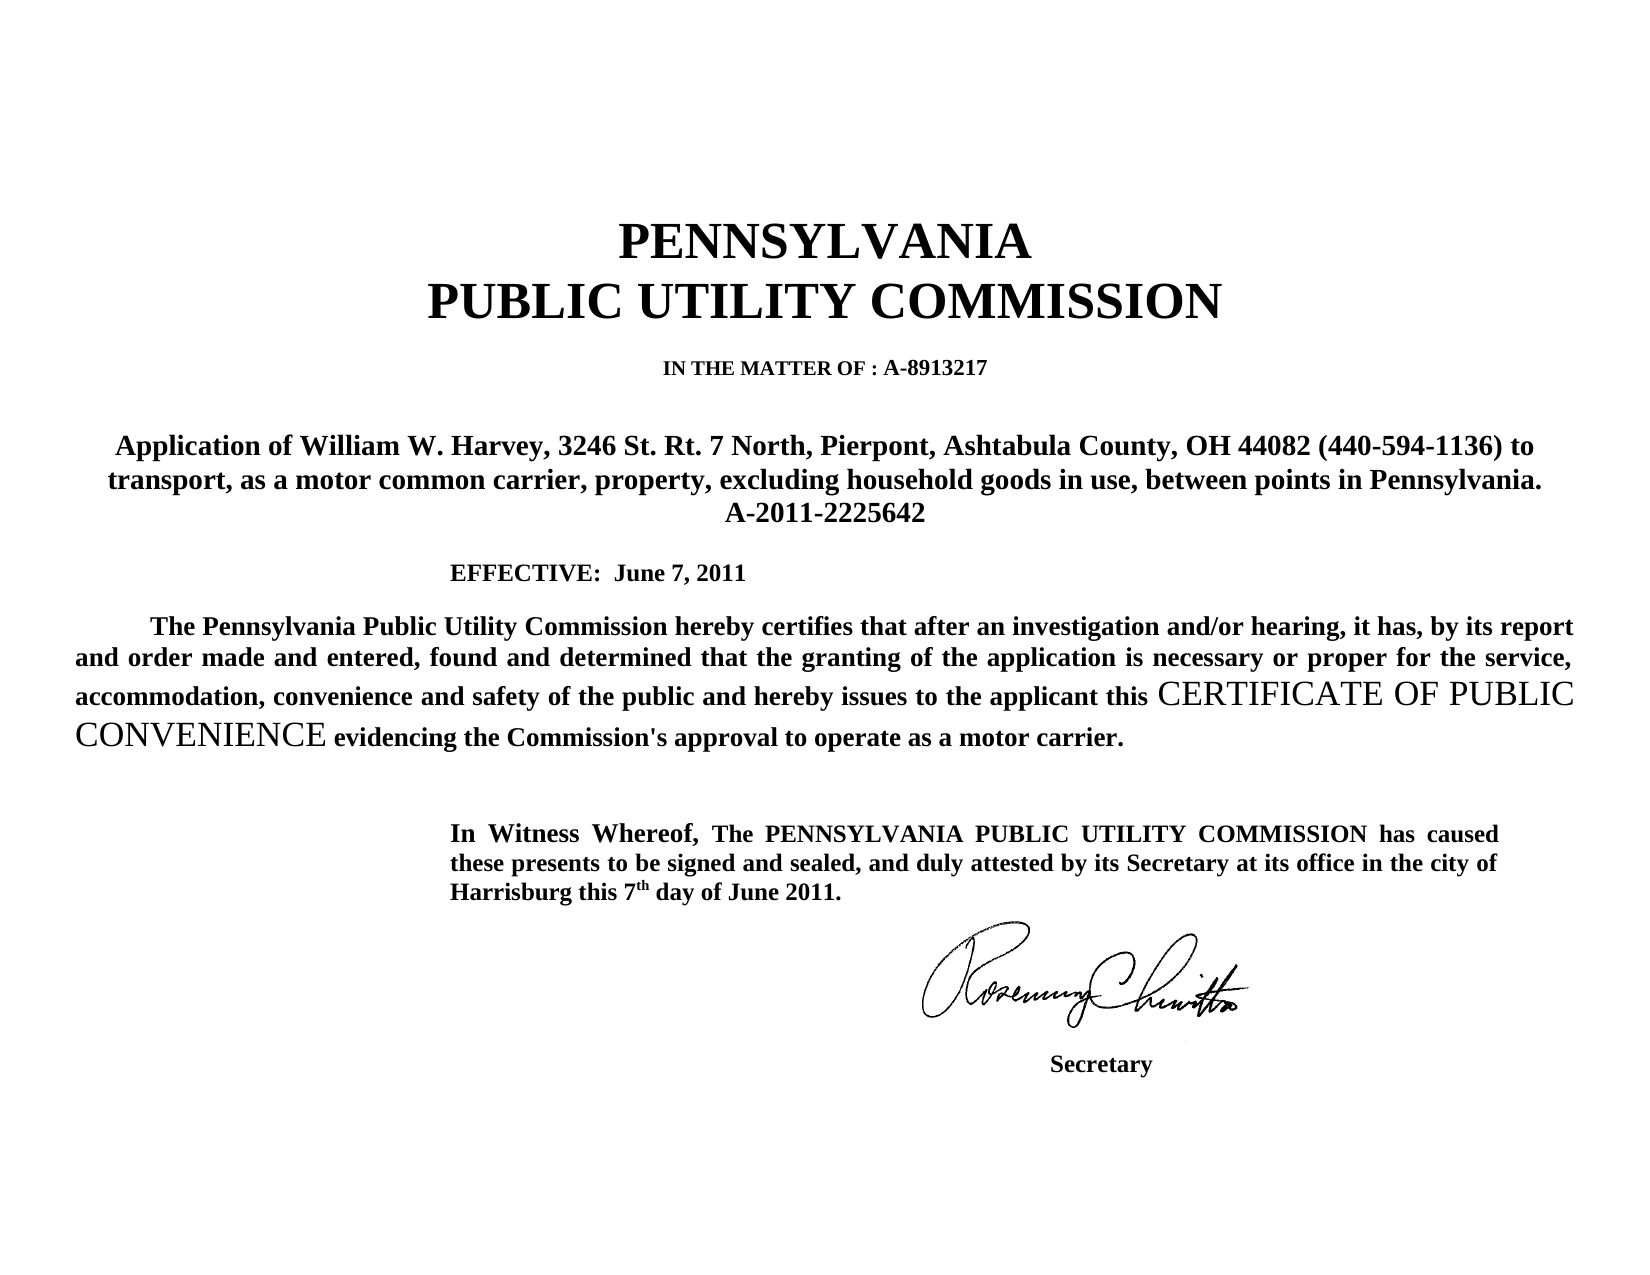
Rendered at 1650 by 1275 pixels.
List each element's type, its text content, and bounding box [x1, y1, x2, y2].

text In Witness Whereof, The PENNSYLVANIA PUBLIC UTILITY COMMISSION has caused these presents to be signed and sealed, and duly attested by its Secretary at its office in the city of Harrisburg this 7th day of June 2011. [450, 817, 1500, 905]
text EFFECTIVE: June 7, 2011 [75, 558, 1575, 586]
text A-2011-2225642 [75, 495, 1575, 529]
text Application of William W. Harvey, 3246 St. Rt. 7 North, Pierpont, Ashtabula County, OH 44082 (440-594-1136) to transport, as a motor common carrier, property, excluding household goods in use, between points in Pennsylvania. [75, 428, 1575, 495]
text IN THE MATTER OF : A-8913217 [75, 354, 1575, 380]
text PUBLIC UTILITY COMMISSION [75, 270, 1575, 330]
text Secretary [75, 1049, 1575, 1078]
picture [910, 905, 1271, 1042]
text The Pennsylvania Public Utility Commission hereby certifies that after an investigation and/or hearing, it has, by its report and order made and entered, found and determined that the granting of the application is necessary or proper for the service, accommodation, convenience and safety of the public and hereby issues to the applicant this CERTIFICATE OF PUBLIC CONVENIENCE evidencing the Commission's approval to operate as a motor carrier. [75, 610, 1575, 754]
